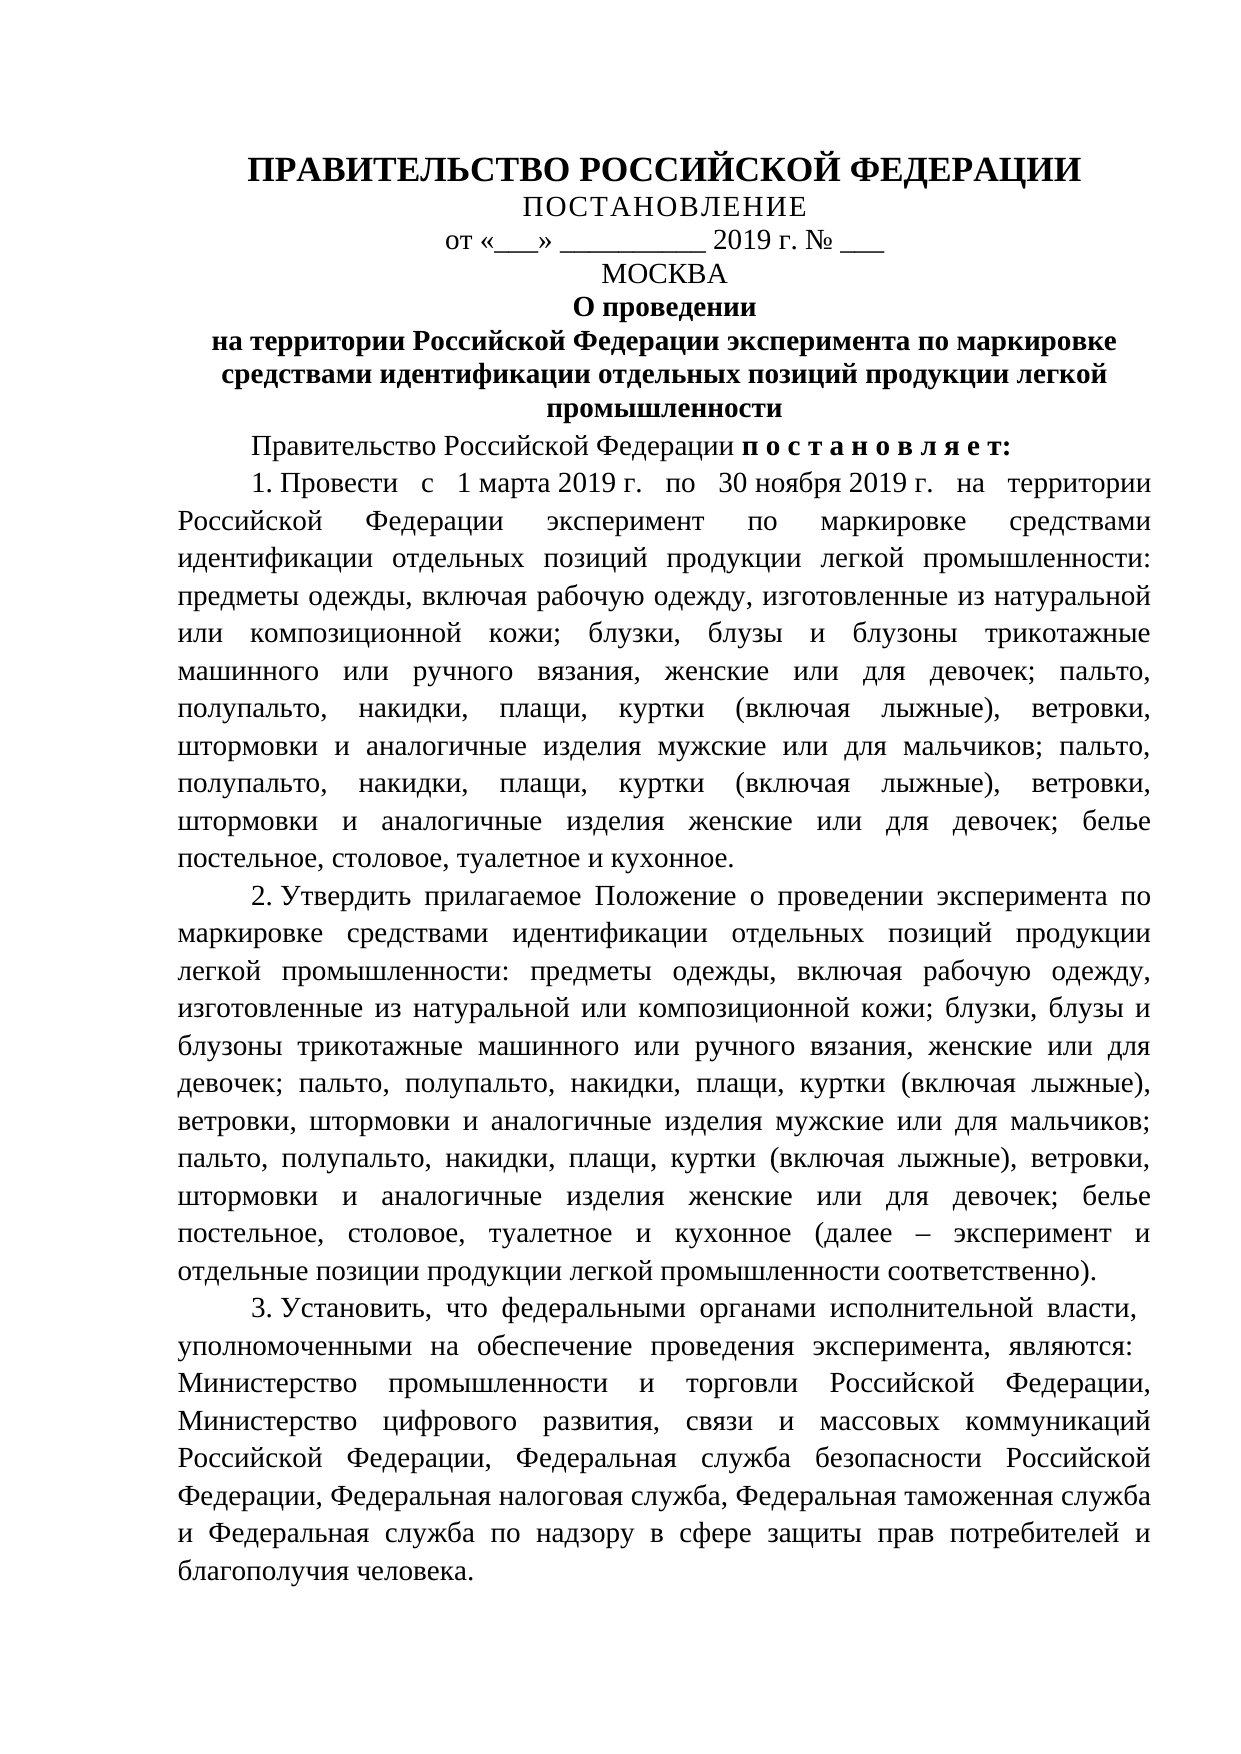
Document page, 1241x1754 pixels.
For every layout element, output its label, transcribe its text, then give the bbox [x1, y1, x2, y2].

text ПРАВИТЕЛЬСТВО РОССИЙСКОЙ ФЕДЕРАЦИИ [177, 118, 1152, 189]
text 2. Утвердить прилагаемое Положение о проведении эксперимента по маркировке средствами идентификации отдельных позиций продукции легкой промышленности: предметы одежды, включая рабочую одежду, изготовленные из натуральной или композиционной кожи; блузки, блузы и блузоны трикотажные машинного или ручного вязания, женские или для девочек; пальто, полупальто, накидки, плащи, куртки (включая лыжные), ветровки, штормовки и аналогичные изделия мужские или для мальчиков; пальто, полупальто, накидки, плащи, куртки (включая лыжные), ветровки, штормовки и аналогичные изделия женские или для девочек; белье постельное, столовое, туалетное и кухонное (далее – эксперимент и отдельные позиции продукции легкой промышленности соответственно). [177, 874, 1152, 1286]
title на территории Российской Федерации эксперимента по маркировке средствами идентификации отдельных позиций продукции легкой [177, 323, 1152, 390]
text 3. Установить, что федеральными органами исполнительной власти, ‎уполномоченными на обеспечение проведения эксперимента, являются: ‎Министерство промышленности и торговли Российской Федерации, Министерство цифрового развития, связи и массовых коммуникаций Российской Федерации, Федеральная служба безопасности Российской Федерации, Федеральная налоговая служба, Федеральная таможенная служба и Федеральная служба по надзору в сфере защиты прав потребителей и благополучия человека. [177, 1286, 1152, 1586]
title промышленности [177, 390, 1152, 424]
text от «___» __________ 2019 г. № ___ [177, 222, 1152, 256]
text ПОСТАНОВЛЕНИЕ [177, 189, 1152, 222]
text МОСКВА [177, 256, 1152, 289]
text 1. Провести с 1 марта 2019 г. по 30 ноября 2019 г. на территории Российской Федерации эксперимент по маркировке средствами идентификации отдельных позиций продукции легкой промышленности: предметы одежды, включая рабочую одежду, изготовленные из натуральной или композиционной кожи; блузки, блузы и блузоны трикотажные машинного или ручного вязания, женские или для девочек; пальто, полупальто, накидки, плащи, куртки (включая лыжные), ветровки, штормовки и аналогичные изделия мужские или для мальчиков; пальто, полупальто, накидки, плащи, куртки (включая лыжные), ветровки, штормовки и аналогичные изделия женские или для девочек; белье постельное, столовое, туалетное и кухонное. [177, 461, 1152, 874]
title О проведении [177, 289, 1152, 323]
text Правительство Российской Федерации п о с т а н о в л я е т: [177, 424, 1152, 461]
